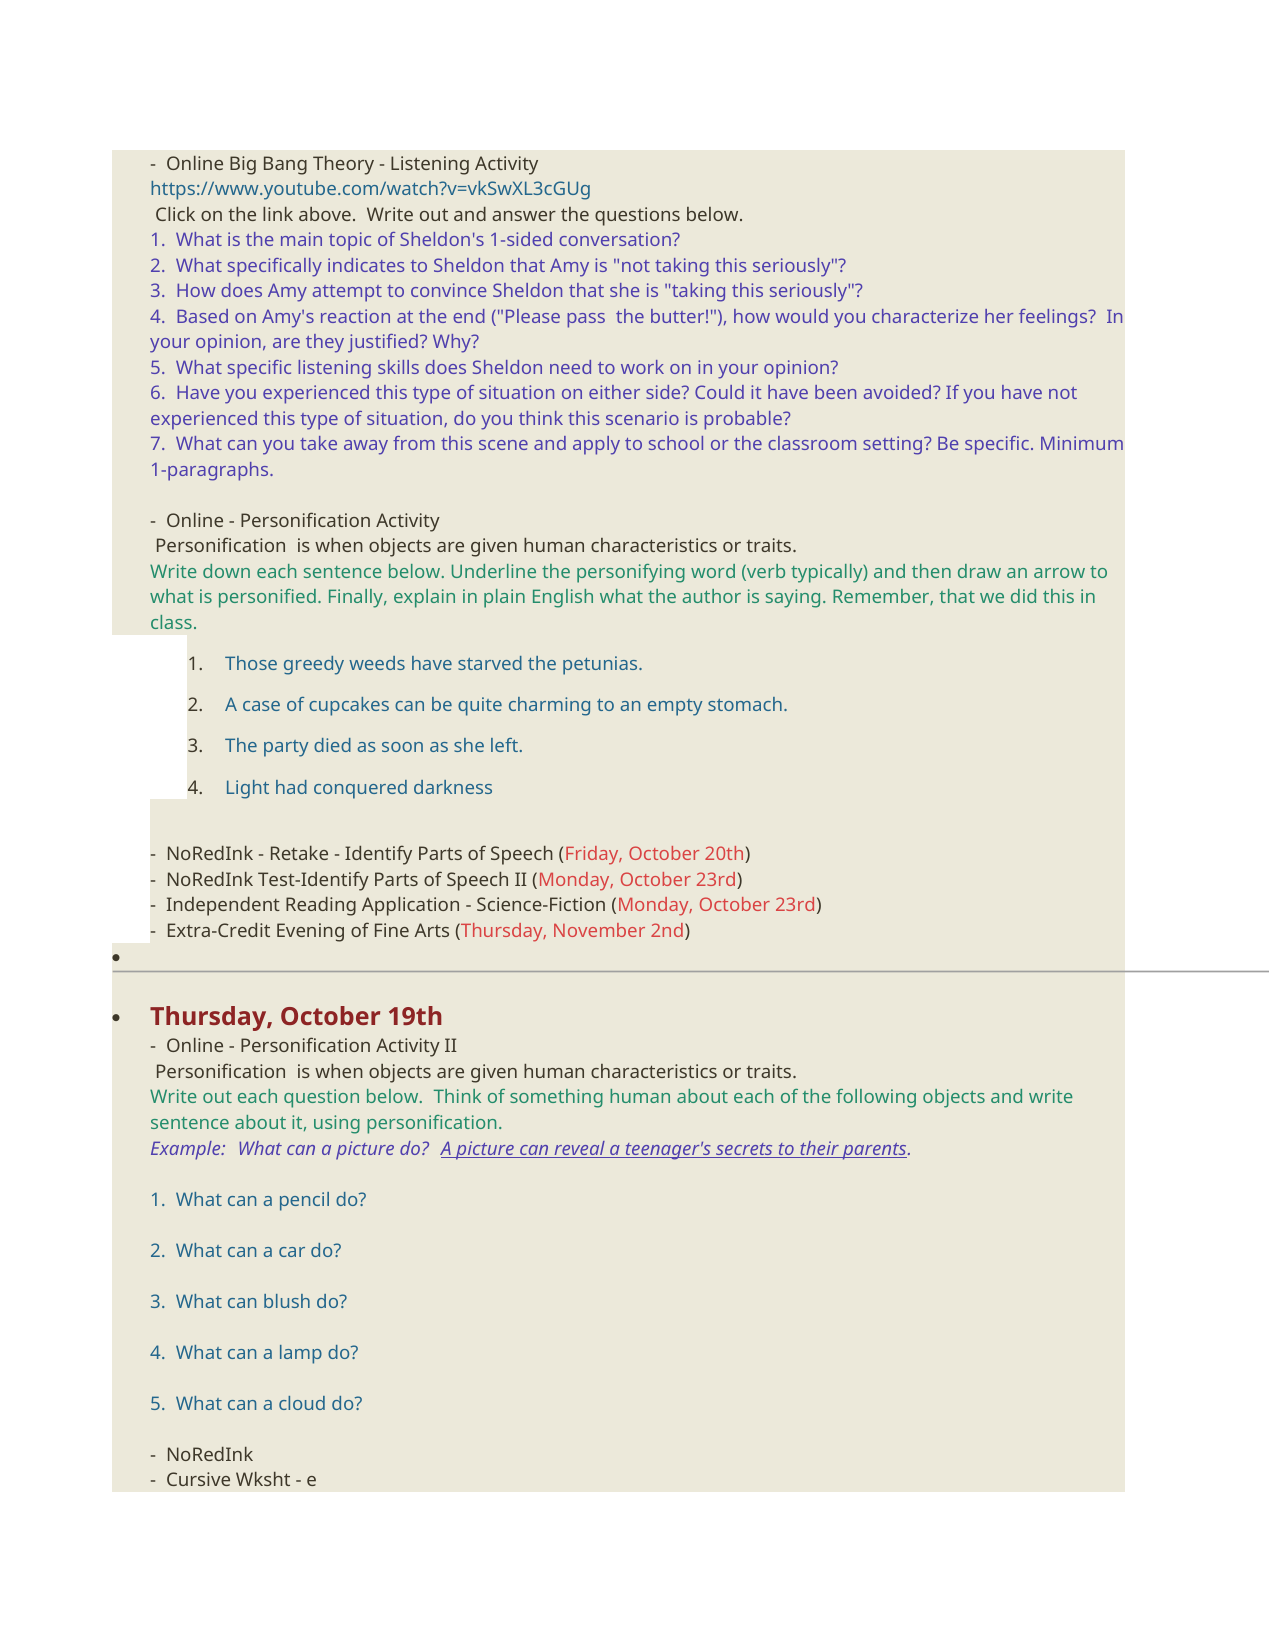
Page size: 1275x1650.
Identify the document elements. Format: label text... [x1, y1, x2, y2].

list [112, 999, 1125, 1492]
list Light had conquered darkness [187, 774, 1125, 799]
list Those greedy weeds have starved the petunias. [187, 651, 1125, 676]
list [112, 150, 1125, 635]
list The party died as soon as she left. [187, 733, 1125, 758]
list A case of cupcakes can be quite charming to an empty stomach. [187, 692, 1125, 717]
text - NoRedInk - Retake - Identify Parts of Speech (Friday, October 20th) - NoRedInk Test-Identify Parts of Speech II (Monday, October 23rd) - Independent Reading Application - Science-Fiction (Monday, October 23rd) - Extra-Credit Evening of Fine Arts (Thursday, November 2nd) [150, 815, 1125, 943]
